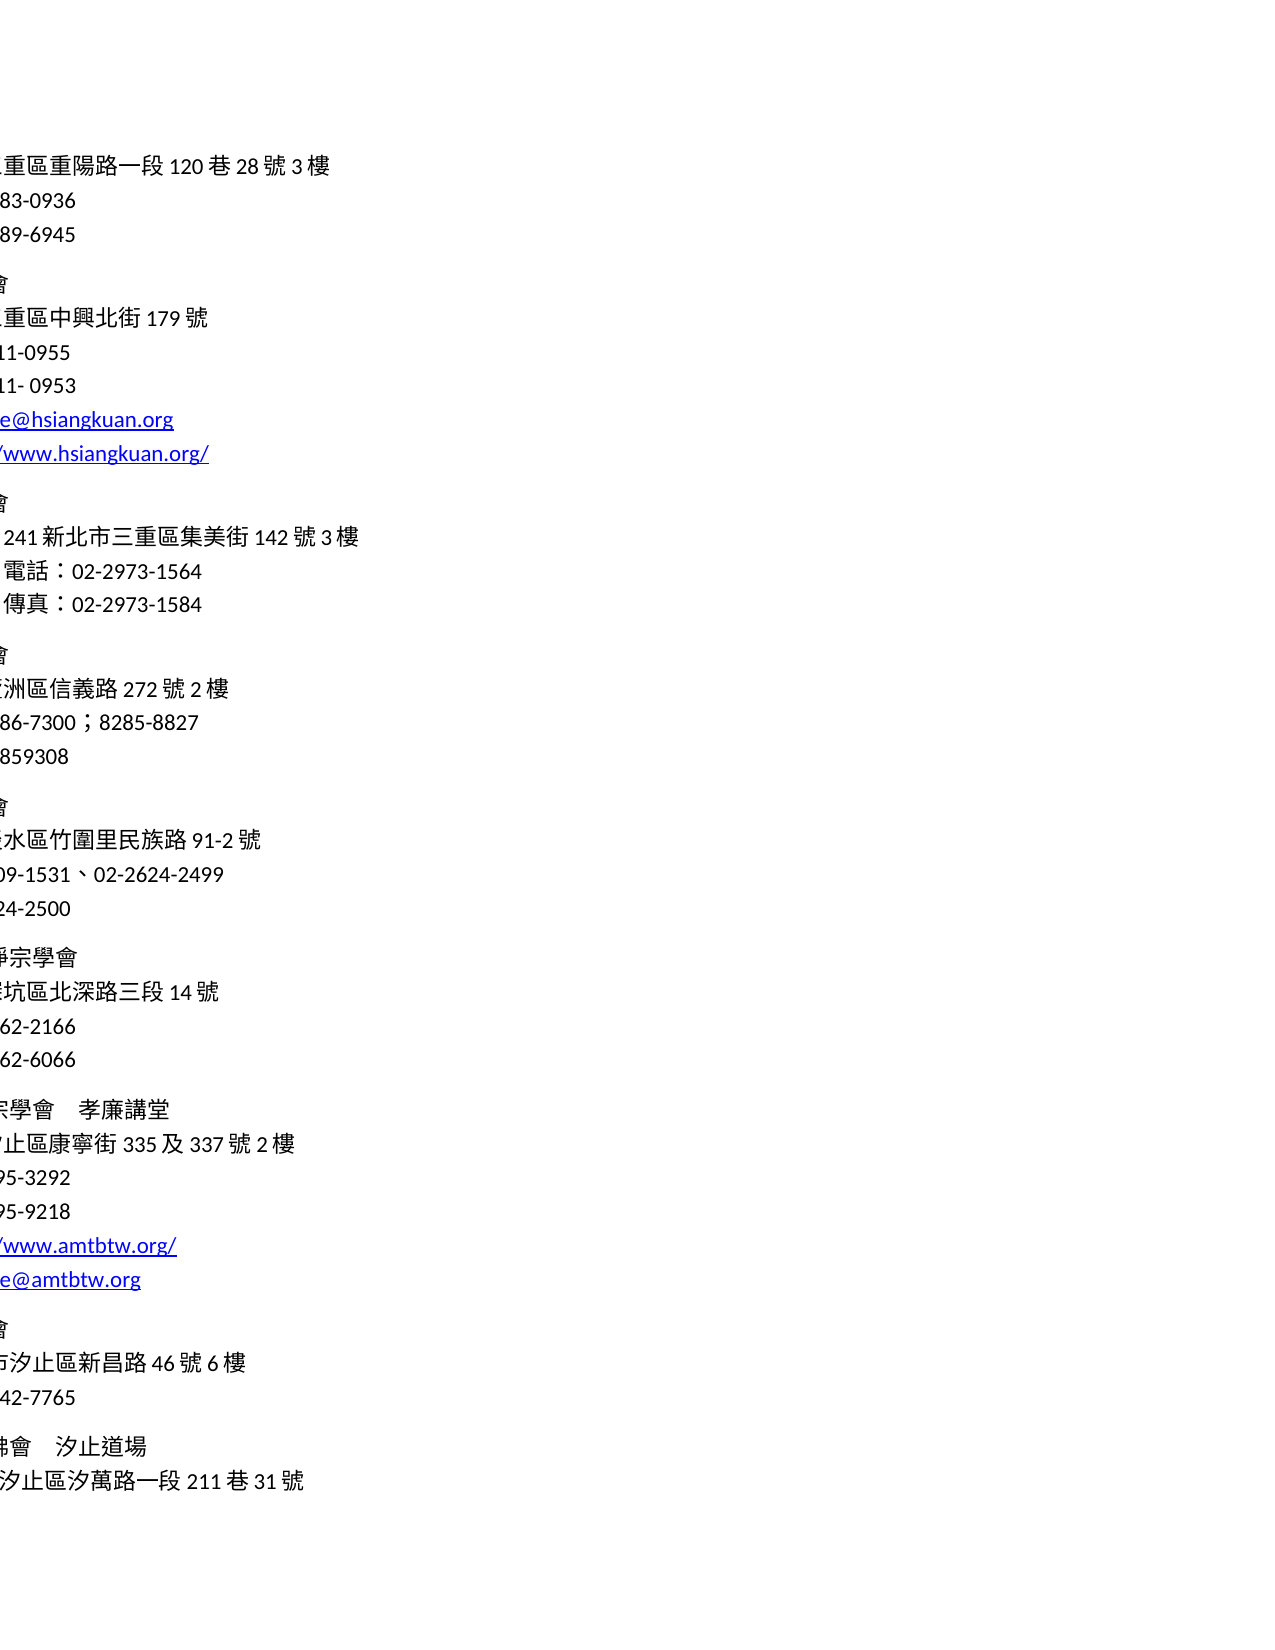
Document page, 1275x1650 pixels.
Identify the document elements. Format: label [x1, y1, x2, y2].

table_cell [0, 150, 1275, 1500]
